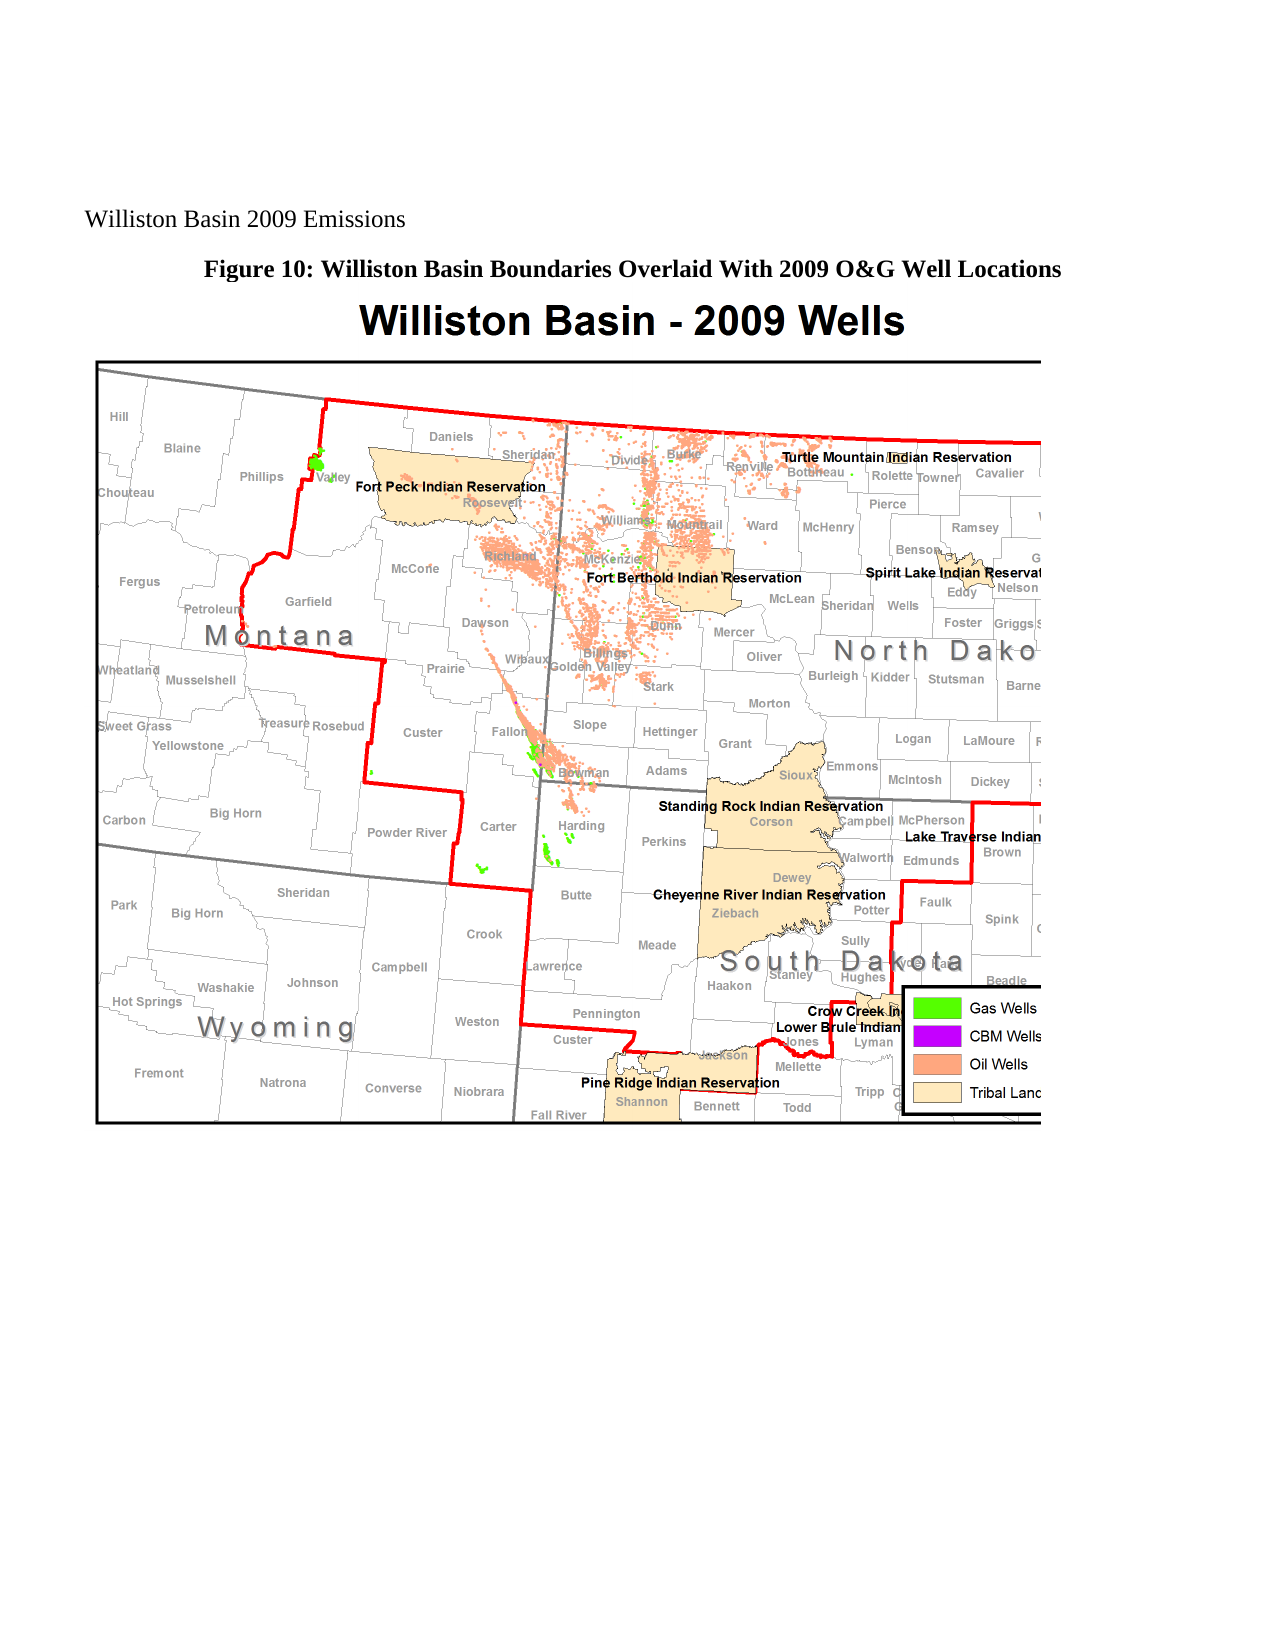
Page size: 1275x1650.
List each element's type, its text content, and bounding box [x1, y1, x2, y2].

picture [84, 282, 1041, 1131]
subtitle Figure 10: Williston Basin Boundaries Overlaid With 2009 O&G Well Locations [84, 254, 1181, 282]
subtitle Williston Basin 2009 Emissions [84, 204, 1181, 233]
